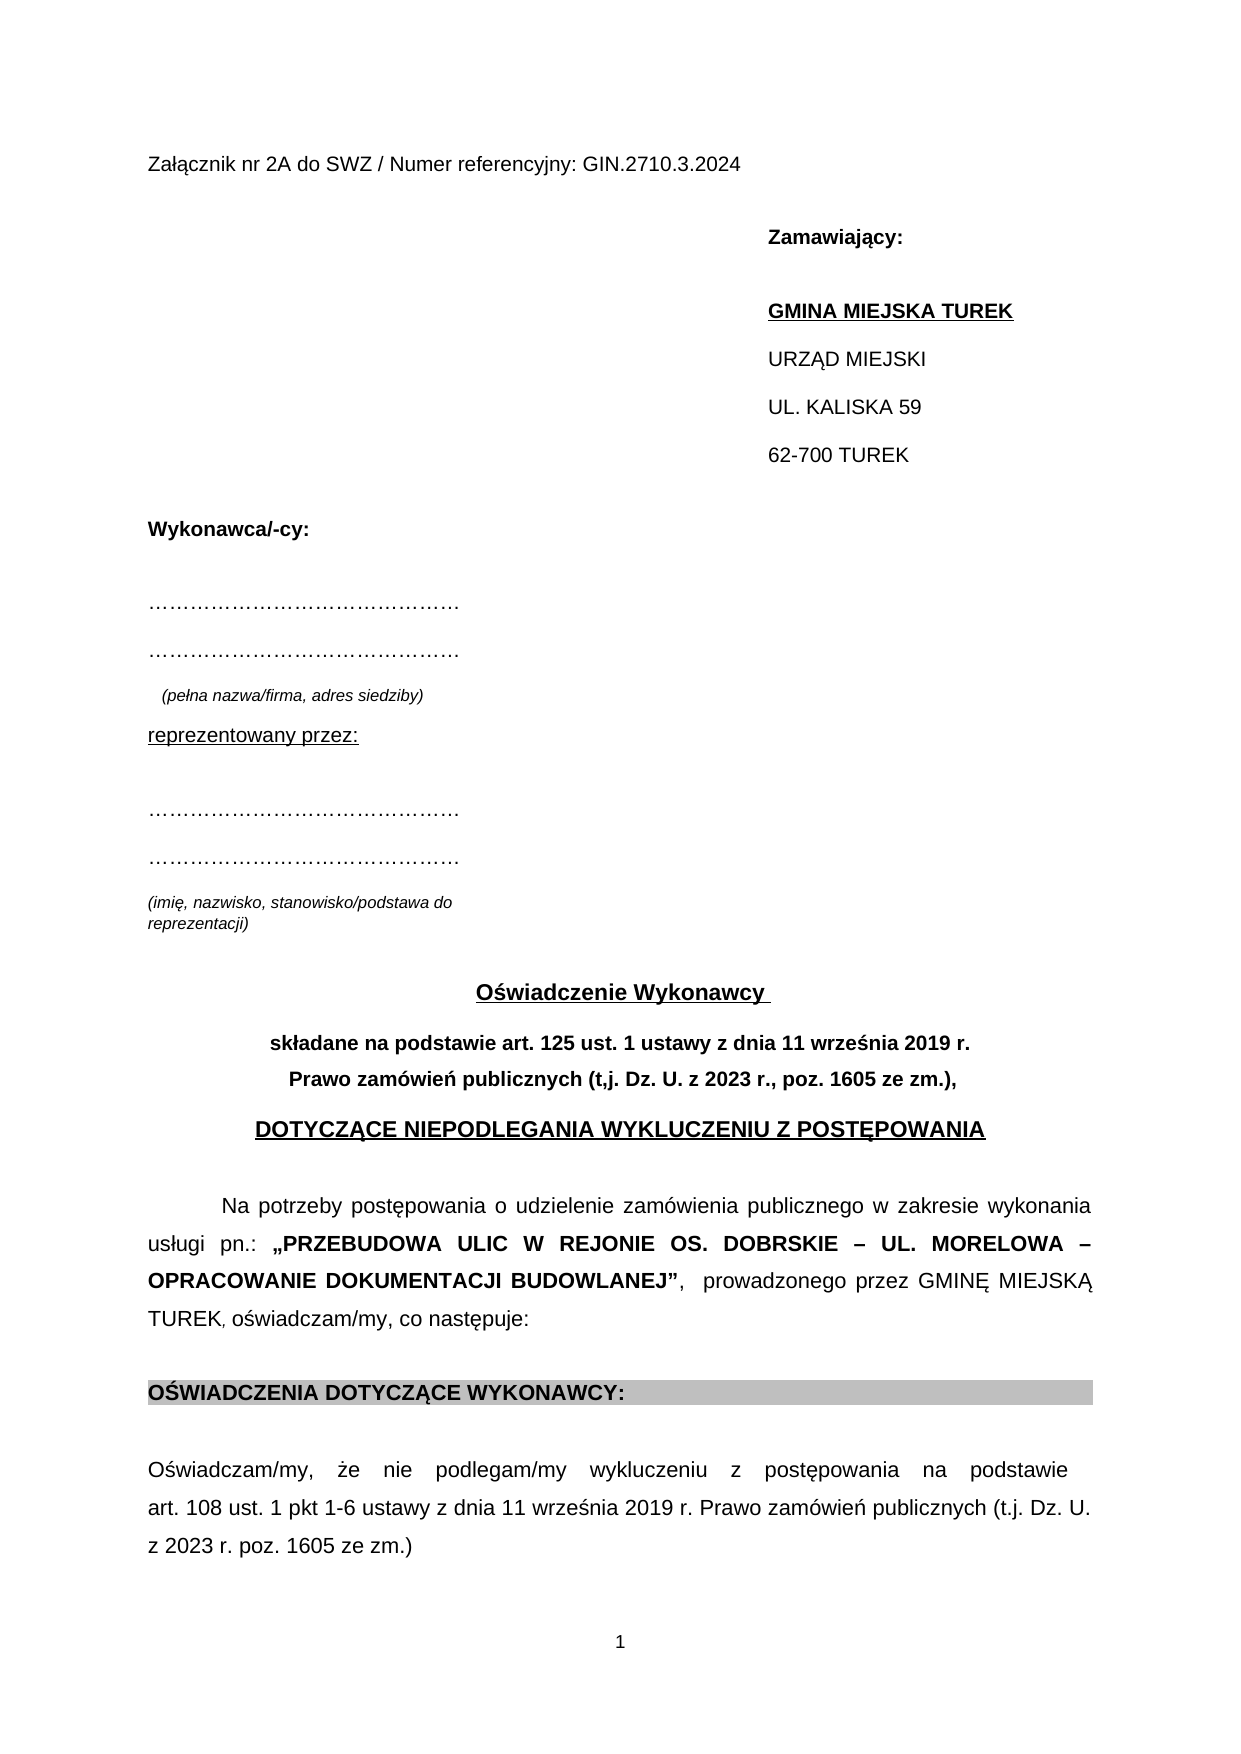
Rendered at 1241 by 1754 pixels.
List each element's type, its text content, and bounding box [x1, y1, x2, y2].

text Na potrzeby postępowania o udzielenie zamówienia publicznego w zakresie wykonania usługi pn.: „PRZEBUDOWA ULIC W REJONIE OS. DOBRSKIE – UL. MORELOWA – OPRACOWANIE DOKUMENTACJI BUDOWLANEJ”, prowadzonego przez GMINĘ MIEJSKĄ TUREK, oświadczam/my, co następuje: [148, 1193, 1093, 1331]
text UL. KALISKA 59 [768, 395, 1093, 419]
text Oświadczam/my, że nie podlegam/my wykluczeniu z postępowania na podstawie art. 108 ust. 1 pkt 1-6 ustawy z dnia 11 września 2019 r. Prawo zamówień publicznych (t.j. Dz. U. z 2023 r. poz. 1605 ze zm.) [148, 1457, 1093, 1558]
text Zamawiający: [694, 225, 1093, 249]
text (imię, nazwisko, stanowisko/podstawa do reprezentacji) [148, 893, 472, 933]
text ……………………………………………………………………………… [148, 590, 472, 662]
text DOTYCZĄCE NIEPODLEGANIA WYKLUCZENIU Z POSTĘPOWANIA [148, 1116, 1093, 1142]
text Załącznik nr 2A do SWZ / Numer referencyjny: GIN.2710.3.2024 [148, 151, 1093, 175]
text (pełna nazwa/firma, adres siedziby) [148, 686, 472, 705]
text 62-700 TUREK [768, 443, 1093, 467]
text URZĄD MIEJSKI [768, 347, 1093, 371]
text reprezentowany przez: [148, 723, 1093, 747]
text Prawo zamówień publicznych (t,j. Dz. U. z 2023 r., poz. 1605 ze zm.), [148, 1067, 1093, 1091]
text GMINA MIEJSKA TUREK [768, 299, 1093, 323]
text ……………………………………………………………………………… [148, 797, 472, 869]
text Oświadczenie Wykonawcy [148, 979, 1093, 1006]
text Wykonawca/-cy: [148, 516, 1093, 540]
text składane na podstawie art. 125 ust. 1 ustawy z dnia 11 września 2019 r. [148, 1031, 1093, 1055]
text OŚWIADCZENIA DOTYCZĄCE WYKONAWCY: [148, 1380, 1093, 1405]
